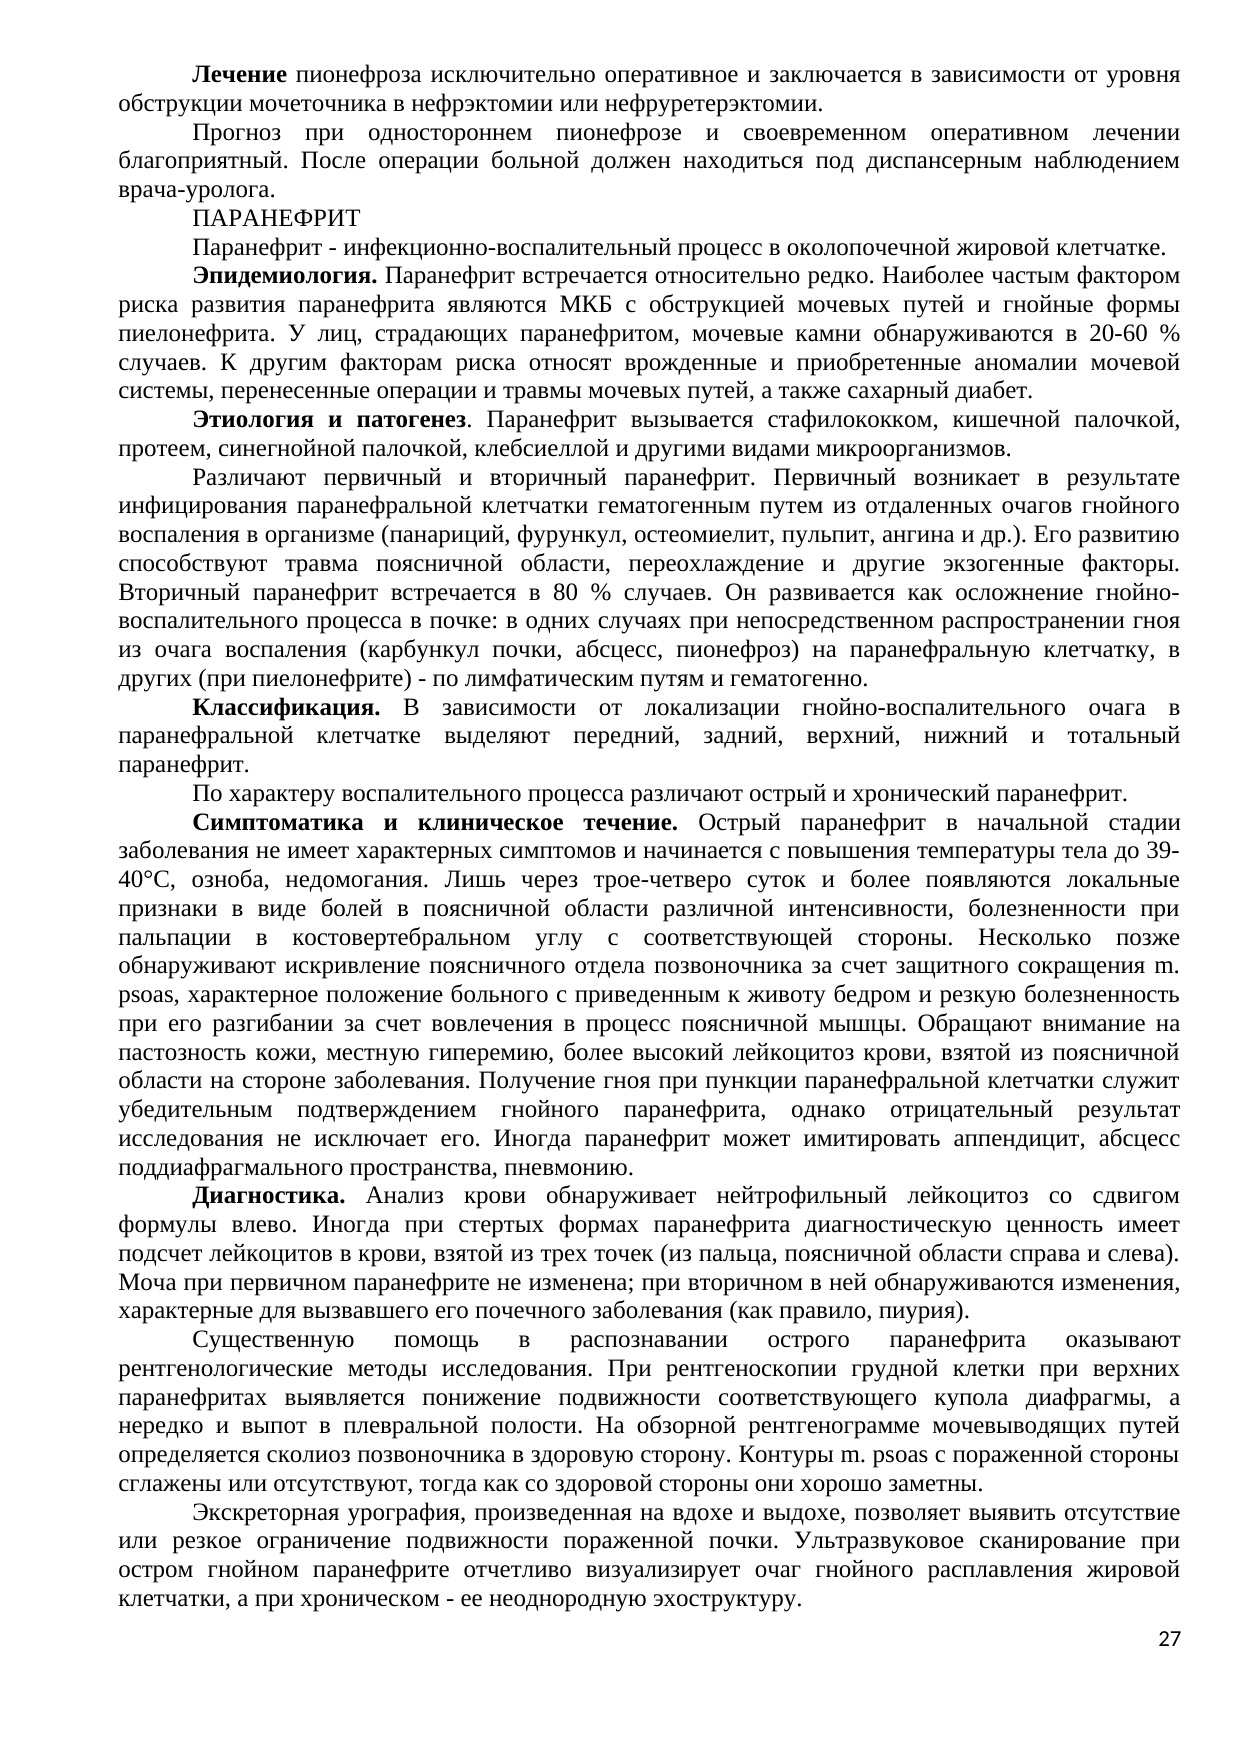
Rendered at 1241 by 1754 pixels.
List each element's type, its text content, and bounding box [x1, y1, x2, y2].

list ПАРАНЕФРИТ [118, 203, 1181, 232]
list Классификация. В зависимости от локализации гнойно-воспалительного очага в паранефральной клетчатке выделяют передний, задний, верхний, нижний и тотальный паранефрит. [118, 692, 1181, 778]
list Экскреторная урография, произведенная на вдохе и выдохе, позволяет выявить отсутствие или резкое ограничение подвижности пораженной почки. Ультразвуковое сканирование при остром гнойном паранефрите отчетливо визуализирует очаг гнойного расплавления жировой клетчатки, а при хроническом - ее неоднородную эхоструктуру. [118, 1497, 1181, 1612]
list Различают первичный и вторичный паранефрит. Первичный возникает в результате инфицирования паранефральной клетчатки гематогенным путем из отдаленных очагов гнойного воспаления в организме (панариций, фурункул, остеомиелит, пульпит, ангина и др.). Его развитию способствуют травма поясничной области, переохлаждение и другие экзогенные факторы. Вторичный паранефрит встречается в 80 % случаев. Он развивается как осложнение гнойно-воспалительного процесса в почке: в одних случаях при непосредственном распространении гноя из очага воспаления (карбункул почки, абсцесс, пионефроз) на паранефральную клетчатку, в других (при пиелонефрите) - по лимфатическим путям и гематогенно. [118, 462, 1181, 692]
list Прогноз при одностороннем пионефрозе и своевременном оперативном лечении благоприятный. После операции больной должен находиться под диспансерным наблюдением врача-уролога. [118, 117, 1181, 203]
list Существенную помощь в распознавании острого паранефрита оказывают рентгенологические методы исследования. При рентгеноскопии грудной клетки при верхних паранефритах выявляется понижение подвижности соответствующего купола диафрагмы, а нередко и выпот в плевральной полости. На обзорной рентгенограмме мочевыводящих путей определяется сколиоз позвоночника в здоровую сторону. Контуры m. psoas с пораженной стороны сглажены или отсутствуют, тогда как со здоровой стороны они хорошо заметны. [118, 1324, 1181, 1497]
list Эпидемиология. Паранефрит встречается относительно редко. Наиболее частым фактором риска развития паранефрита являются МКБ с обструкцией мочевых путей и гнойные формы пиелонефрита. У лиц, страдающих паранефритом, мочевые камни обнаруживаются в 20-60 % случаев. К другим факторам риска относят врожденные и приобретенные аномалии мочевой системы, перенесенные операции и травмы мочевых путей, а также сахарный диабет. [118, 260, 1181, 404]
list По характеру воспалительного процесса различают острый и хронический паранефрит. [118, 778, 1181, 807]
list Этиология и патогенез. Паранефрит вызывается стафилококком, кишечной палочкой, протеем, синегнойной палочкой, клебсиеллой и другими видами микроорганизмов. [118, 404, 1181, 462]
list Диагностика. Анализ крови обнаруживает нейтрофильный лейкоцитоз со сдвигом формулы влево. Иногда при стертых формах паранефрита диагностическую ценность имеет подсчет лейкоцитов в крови, взятой из трех точек (из пальца, поясничной области справа и слева). Моча при первичном паранефрите не изменена; при вторичном в ней обнаруживаются изменения, характерные для вызвавшего его почечного заболевания (как правило, пиурия). [118, 1180, 1181, 1324]
list Паранефрит - инфекционно-воспалительный процесс в околопочечной жировой клетчатке. [118, 232, 1181, 260]
list Симптоматика и клиническое течение. Острый паранефрит в начальной стадии заболевания не имеет характерных симптомов и начинается с повышения температуры тела до 39-40°С, озноба, недомогания. Лишь через трое-четверо суток и более появляются локальные признаки в виде болей в поясничной области различной интенсивности, болезненности при пальпации в костовертебральном углу с соответствующей стороны. Несколько позже обнаруживают искривление поясничного отдела позвоночника за счет защитного сокращения m. psoas, характерное положение больного с приведенным к животу бедром и резкую болезненность при его разгибании за счет вовлечения в процесс поясничной мышцы. Обращают внимание на пастозность кожи, местную гиперемию, более высокий лейкоцитоз крови, взятой из поясничной области на стороне заболевания. Получение гноя при пункции паранефральной клетчатки служит убедительным подтверждением гнойного паранефрита, однако отрицательный результат исследования не исключает его. Иногда паранефрит может имитировать аппендицит, абсцесс поддиафрагмального пространства, пневмонию. [118, 807, 1181, 1180]
list Лечение пионефроза исключительно оперативное и заключается в зависимости от уровня обструкции мочеточника в нефрэктомии или нефруретерэктомии. [118, 59, 1181, 117]
